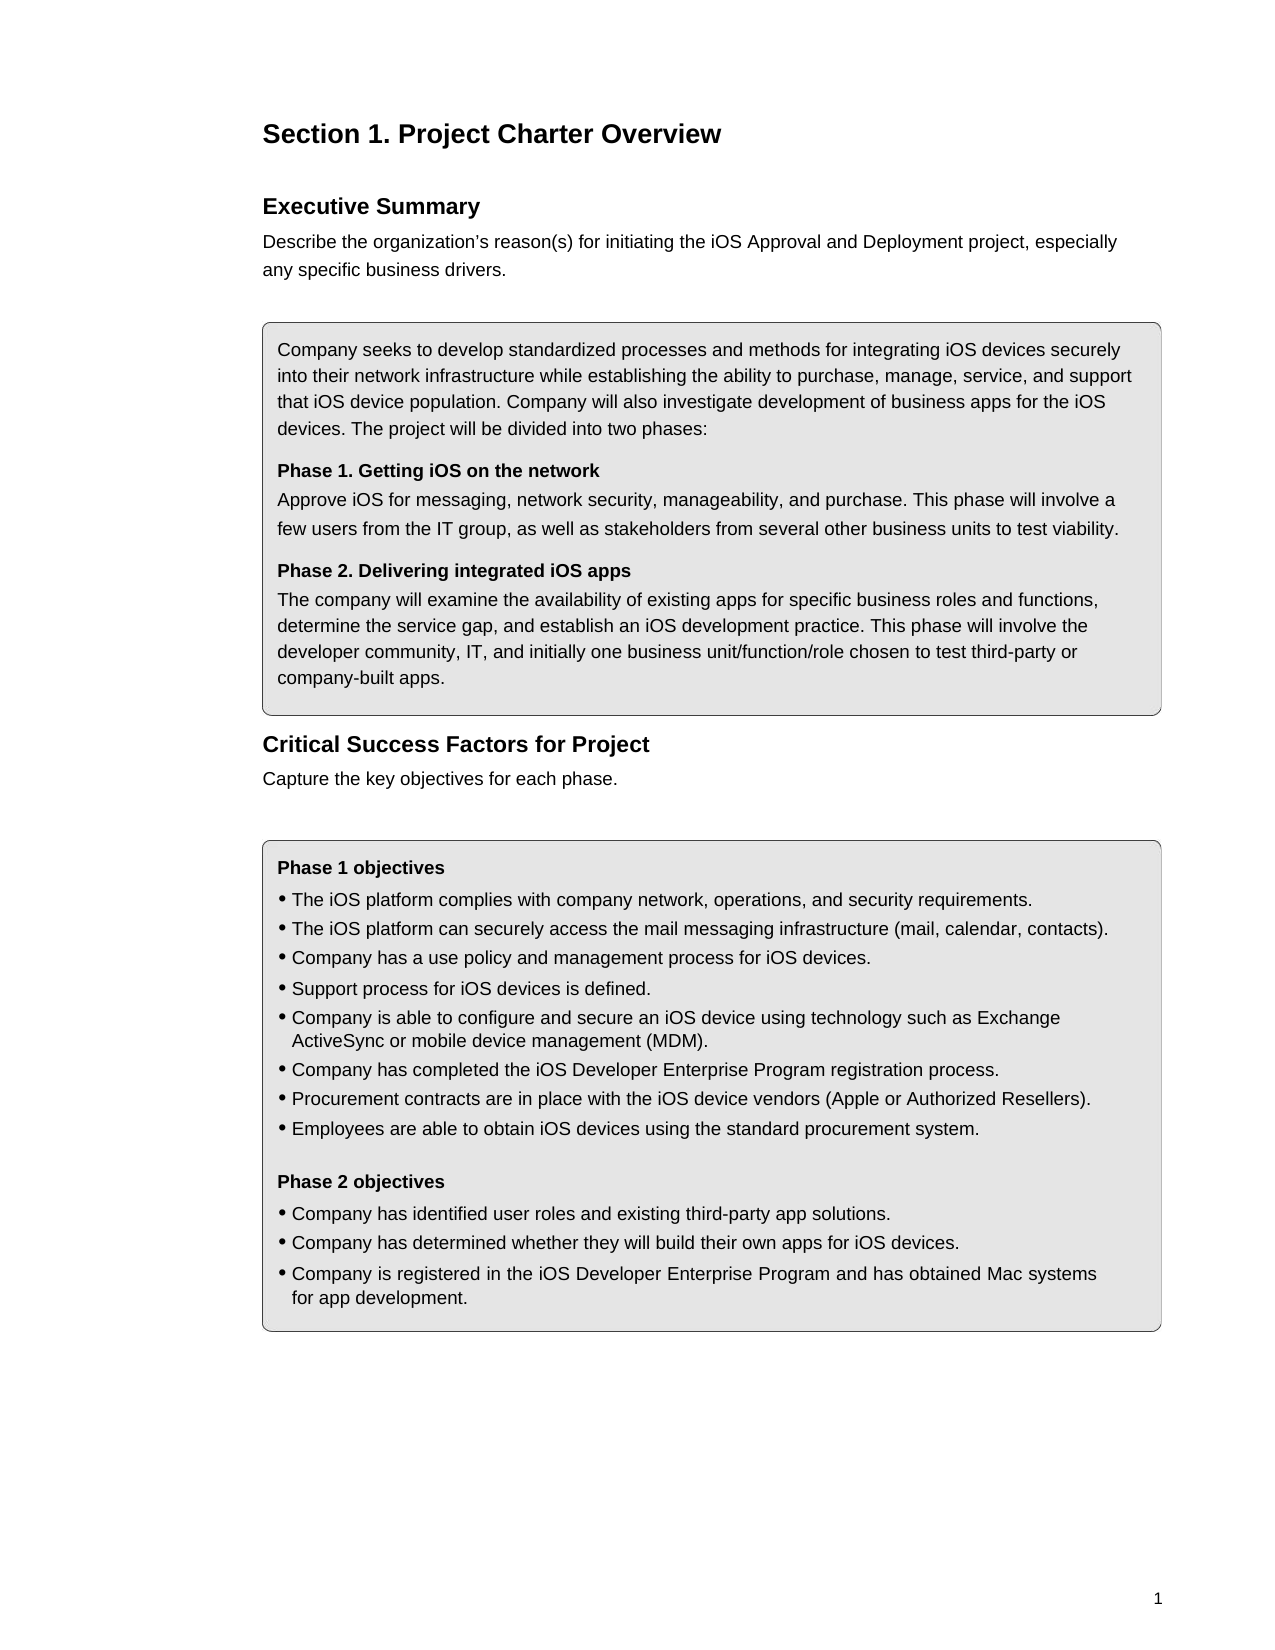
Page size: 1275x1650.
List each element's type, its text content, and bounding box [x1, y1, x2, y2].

list Company has identified user roles and existing third-party app solutions. [278, 1198, 1162, 1225]
list Support process for iOS devices is defined. [278, 974, 1162, 1000]
text Capture the key objectives for each phase. [262, 768, 1162, 789]
list Employees are able to obtain iOS devices using the standard procurement system. [278, 1113, 1162, 1140]
text Phase 1. Getting iOS on the network [277, 460, 1162, 481]
text Phase 2. Delivering integrated iOS apps [277, 559, 1162, 581]
list Company is registered in the iOS Developer Enterprise Program and has obtained Mac systems for app development. [278, 1258, 1098, 1308]
list Company has a use policy and management process for iOS devices. [278, 943, 1162, 969]
list The iOS platform can securely access the mail messaging infrastructure (mail, calendar, contacts). [278, 914, 1162, 940]
list Company has determined whether they will build their own apps for iOS devices. [278, 1228, 1162, 1254]
list Company is able to configure and secure an iOS device using technology such as Exchange ActiveSync or mobile device management (MDM). [278, 1003, 1060, 1051]
text Company seeks to develop standardized processes and methods for integrating iOS devices securely into their network infrastructure while establishing the ability to purchase, manage, service, and support that iOS device population. Company will also investigate development of business apps for the iOS devices. The project will be divided into two phases: [277, 339, 1133, 439]
text Executive Summary [262, 193, 1162, 219]
picture [261, 321, 1162, 716]
text Phase 2 objectives [277, 1171, 1162, 1192]
list Company has completed the iOS Developer Enterprise Program registration process. [278, 1055, 1162, 1081]
text Describe the organization’s reason(s) for initiating the iOS Approval and Deployment project, especially any specific business drivers. [262, 230, 1152, 280]
list Procurement contracts are in place with the iOS device vendors (Apple or Authorized Resellers). [278, 1084, 1162, 1110]
text Section 1. Project Charter Overview [262, 118, 1162, 150]
text The company will examine the availability of existing apps for specific business roles and functions, determine the service gap, and establish an iOS development practice. This phase will involve the developer community, IT, and initially one business unit/function/role chosen to test third-party or company-built apps. [277, 589, 1100, 689]
text Critical Success Factors for Project [262, 731, 1162, 757]
picture [261, 839, 1162, 1332]
text Approve iOS for messaging, network security, manageability, and purchase. This phase will involve a few users from the IT group, as well as stakeholders from several other business units to test viability. [277, 489, 1129, 539]
list The iOS platform complies with company network, operations, and security requirements. [278, 885, 1162, 911]
text Phase 1 objectives [277, 857, 1162, 878]
text 1 [262, 1589, 1162, 1608]
